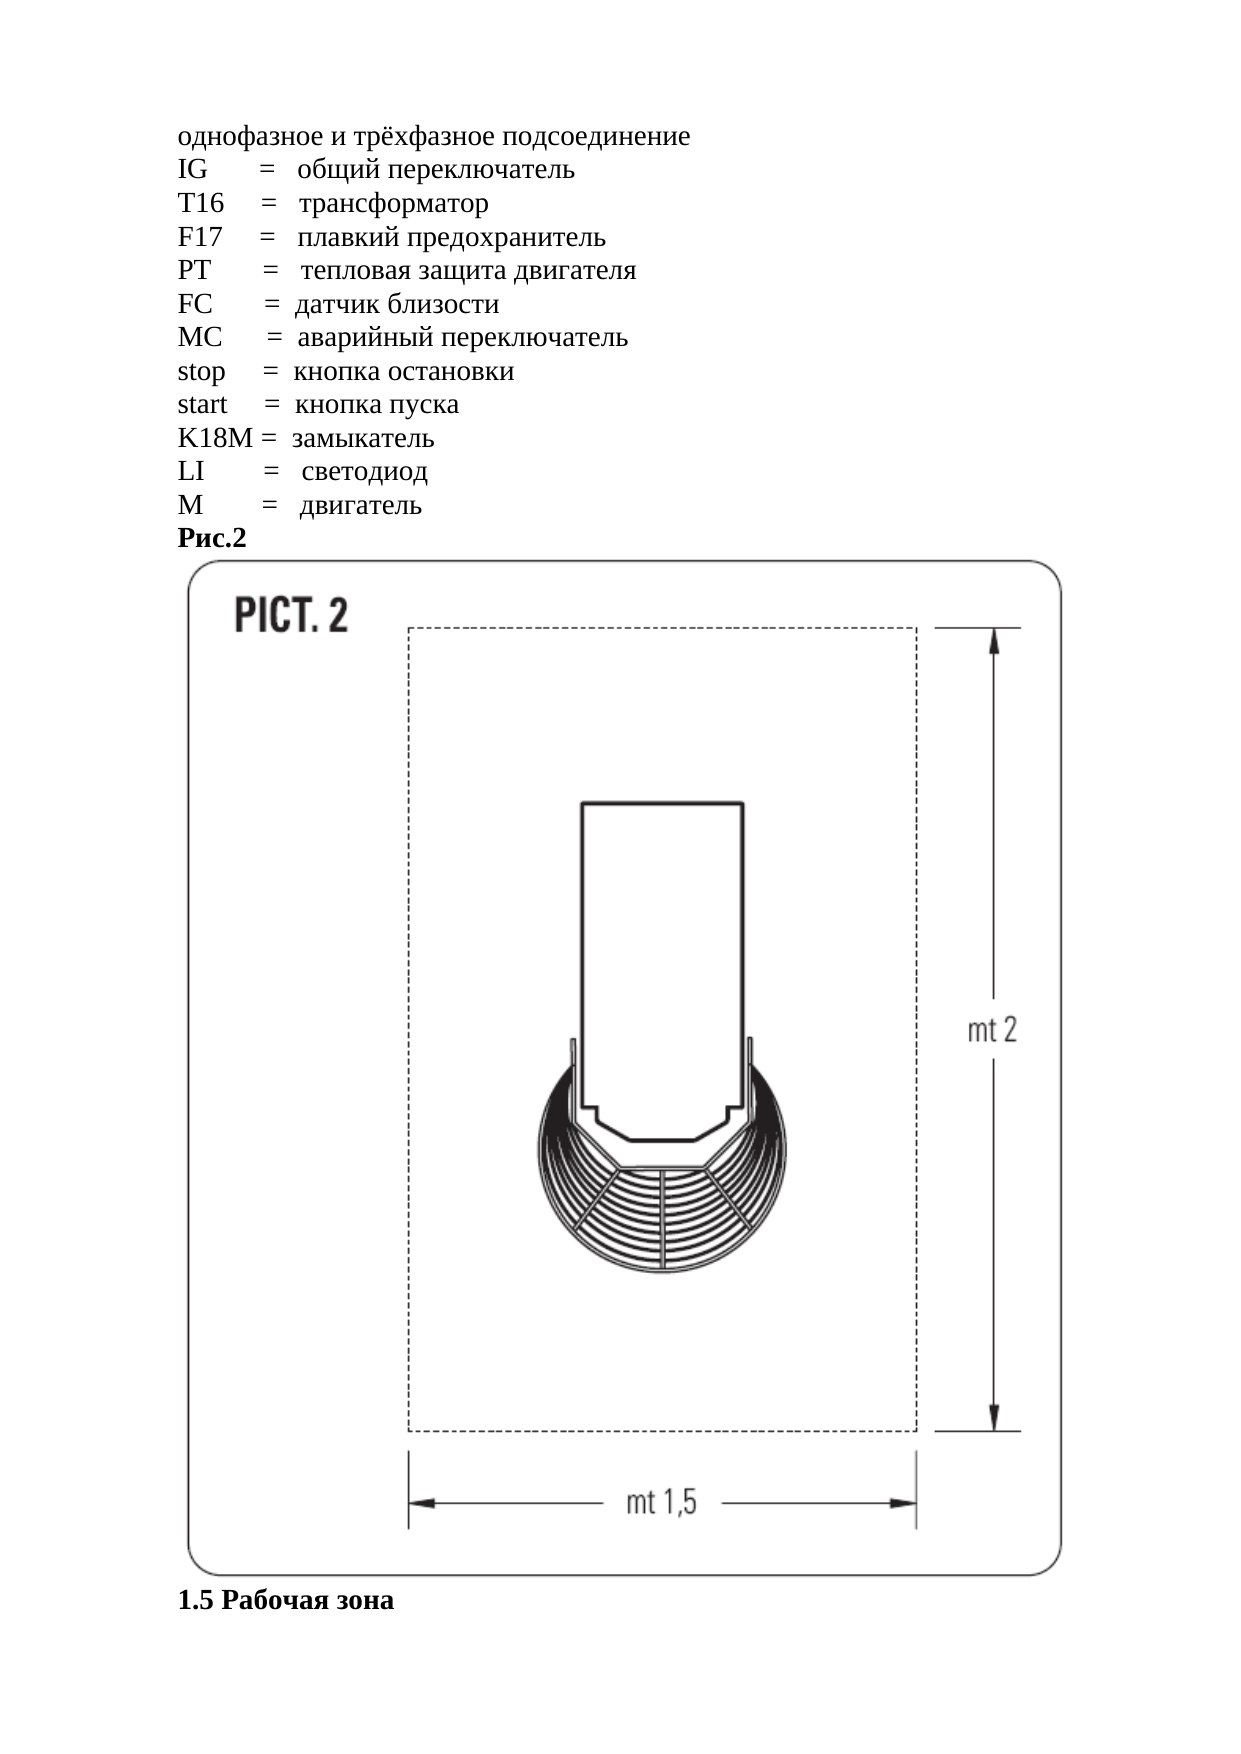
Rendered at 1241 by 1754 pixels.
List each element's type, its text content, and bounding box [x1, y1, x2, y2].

text start = кнопка пуска [177, 386, 1152, 420]
text F17 = плавкий предохранитель [177, 219, 1152, 252]
text 1.5 Рабочая зона [177, 1582, 1152, 1616]
text T16 = трансформатор [177, 185, 1152, 219]
text stop = кнопка остановки [177, 353, 1152, 386]
text PT = тепловая защита двигателя [177, 252, 1152, 286]
text FC = датчик близости [177, 286, 1152, 319]
text Рис.2 [177, 521, 1152, 554]
text LI = светодиод [177, 453, 1152, 487]
text IG = общий переключатель [177, 152, 1152, 185]
text M = двигатель [177, 487, 1152, 521]
text MC = аварийный переключатель [177, 319, 1152, 353]
text однофазное и трёхфазное подсоединение [177, 118, 1152, 152]
text K18M = замыкатель [177, 420, 1152, 453]
